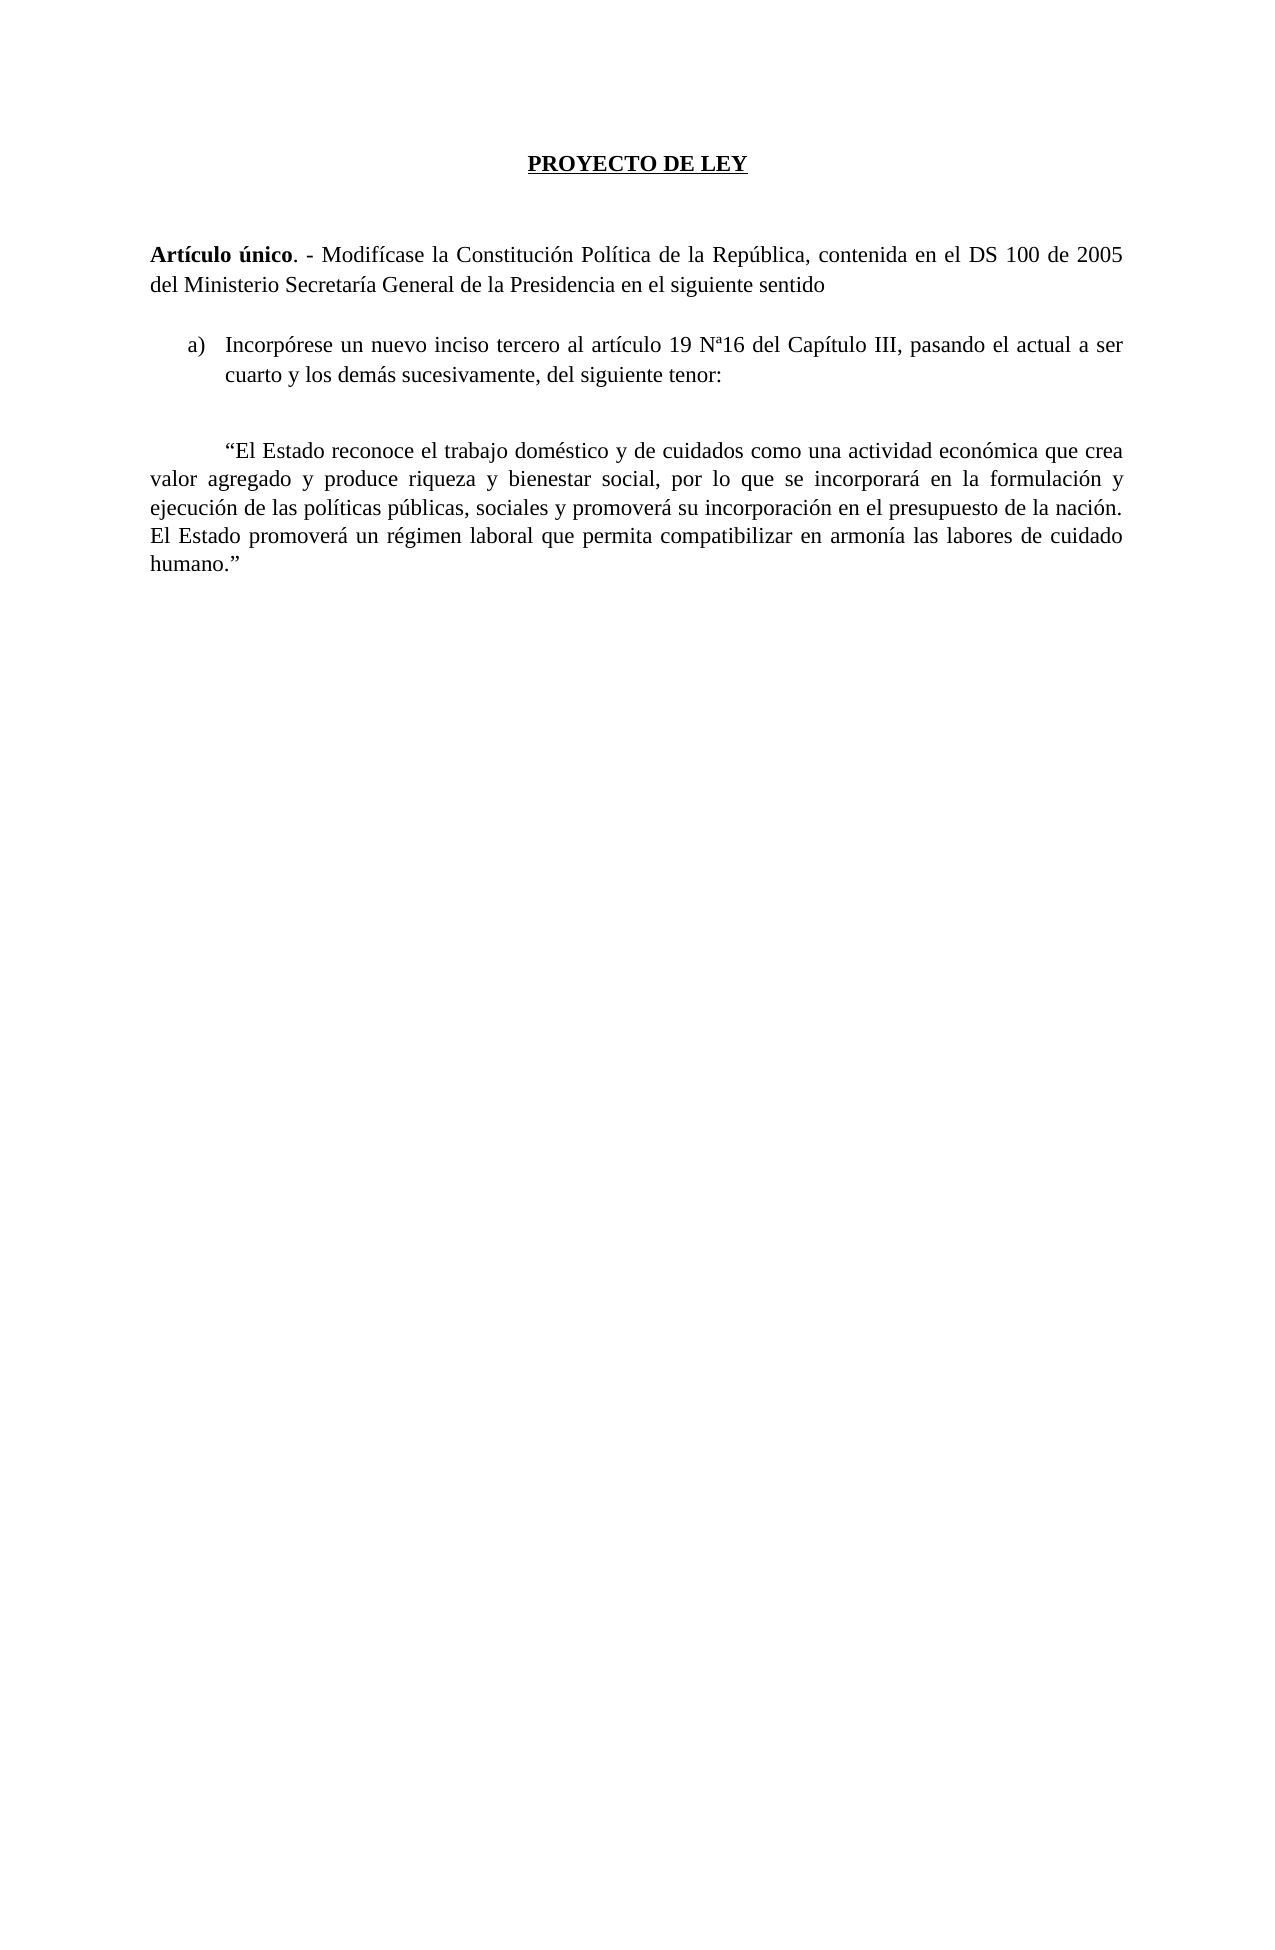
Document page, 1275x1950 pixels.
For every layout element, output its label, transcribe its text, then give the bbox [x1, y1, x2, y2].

list Incorpórese un nuevo inciso tercero al artículo 19 Nª16 del Capítulo III, pasando el actual a ser cuarto y los demás sucesivamente, del siguiente tenor: [187, 331, 1125, 388]
text Artículo único. - Modifícase la Constitución Política de la República, contenida en el DS 100 de 2005 del Ministerio Secretaría General de la Presidencia en el siguiente sentido [150, 241, 1125, 297]
text PROYECTO DE LEY [150, 150, 1125, 176]
text “El Estado reconoce el trabajo doméstico y de cuidados como una actividad económica que crea valor agregado y produce riqueza y bienestar social, por lo que se incorporará en la formulación y ejecución de las políticas públicas, sociales y promoverá su incorporación en el presupuesto de la nación. El Estado promoverá un régimen laboral que permita compatibilizar en armonía las labores de cuidado humano.” [150, 437, 1125, 577]
